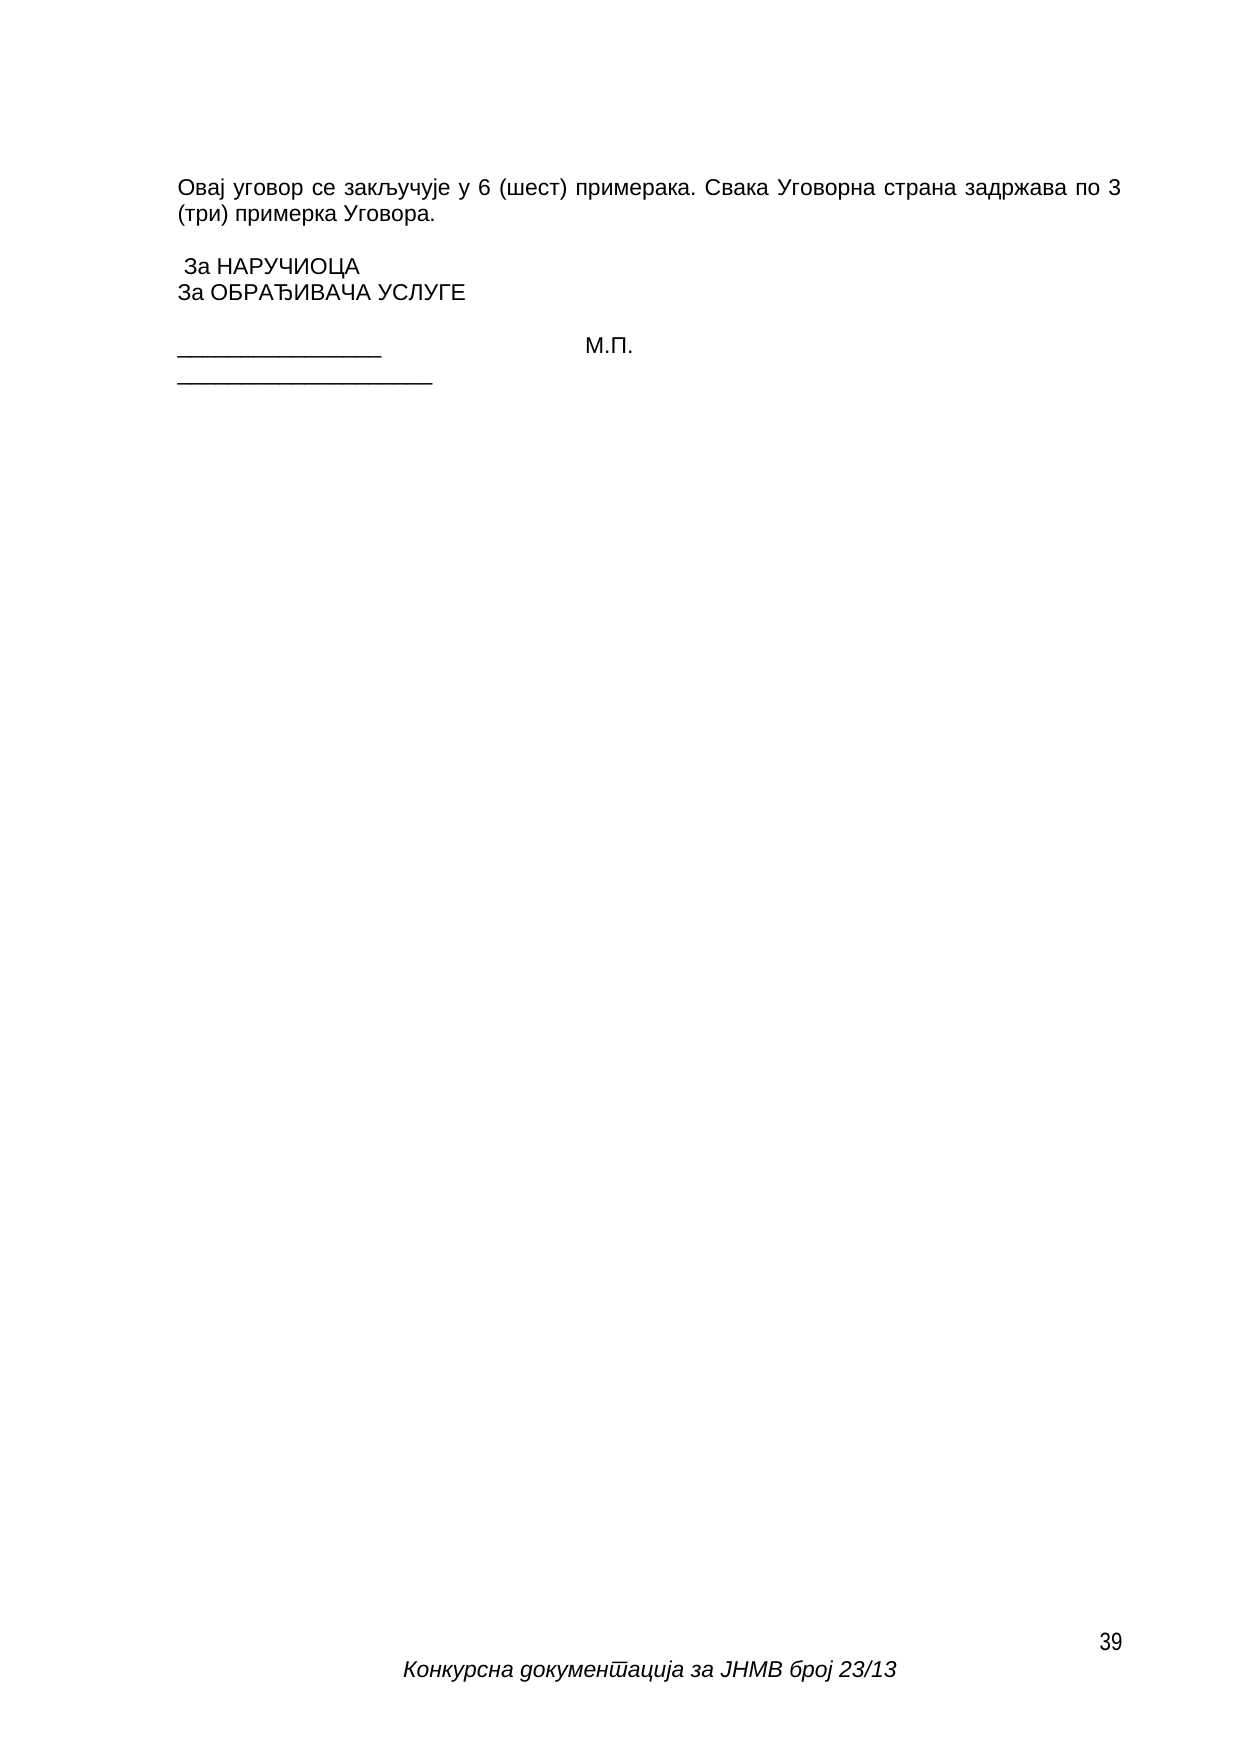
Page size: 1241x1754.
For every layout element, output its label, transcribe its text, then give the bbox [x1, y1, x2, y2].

text За НАРУЧИОЦА За ОБРАЂИВАЧА УСЛУГЕ [177, 253, 1122, 306]
text Овај уговор се закључује у 6 (шест) примерака. Свака Уговорна страна задржава по 3 (три) примерка Уговора. [177, 174, 1122, 227]
text ________________ М.П. ____________________ [177, 332, 1122, 385]
